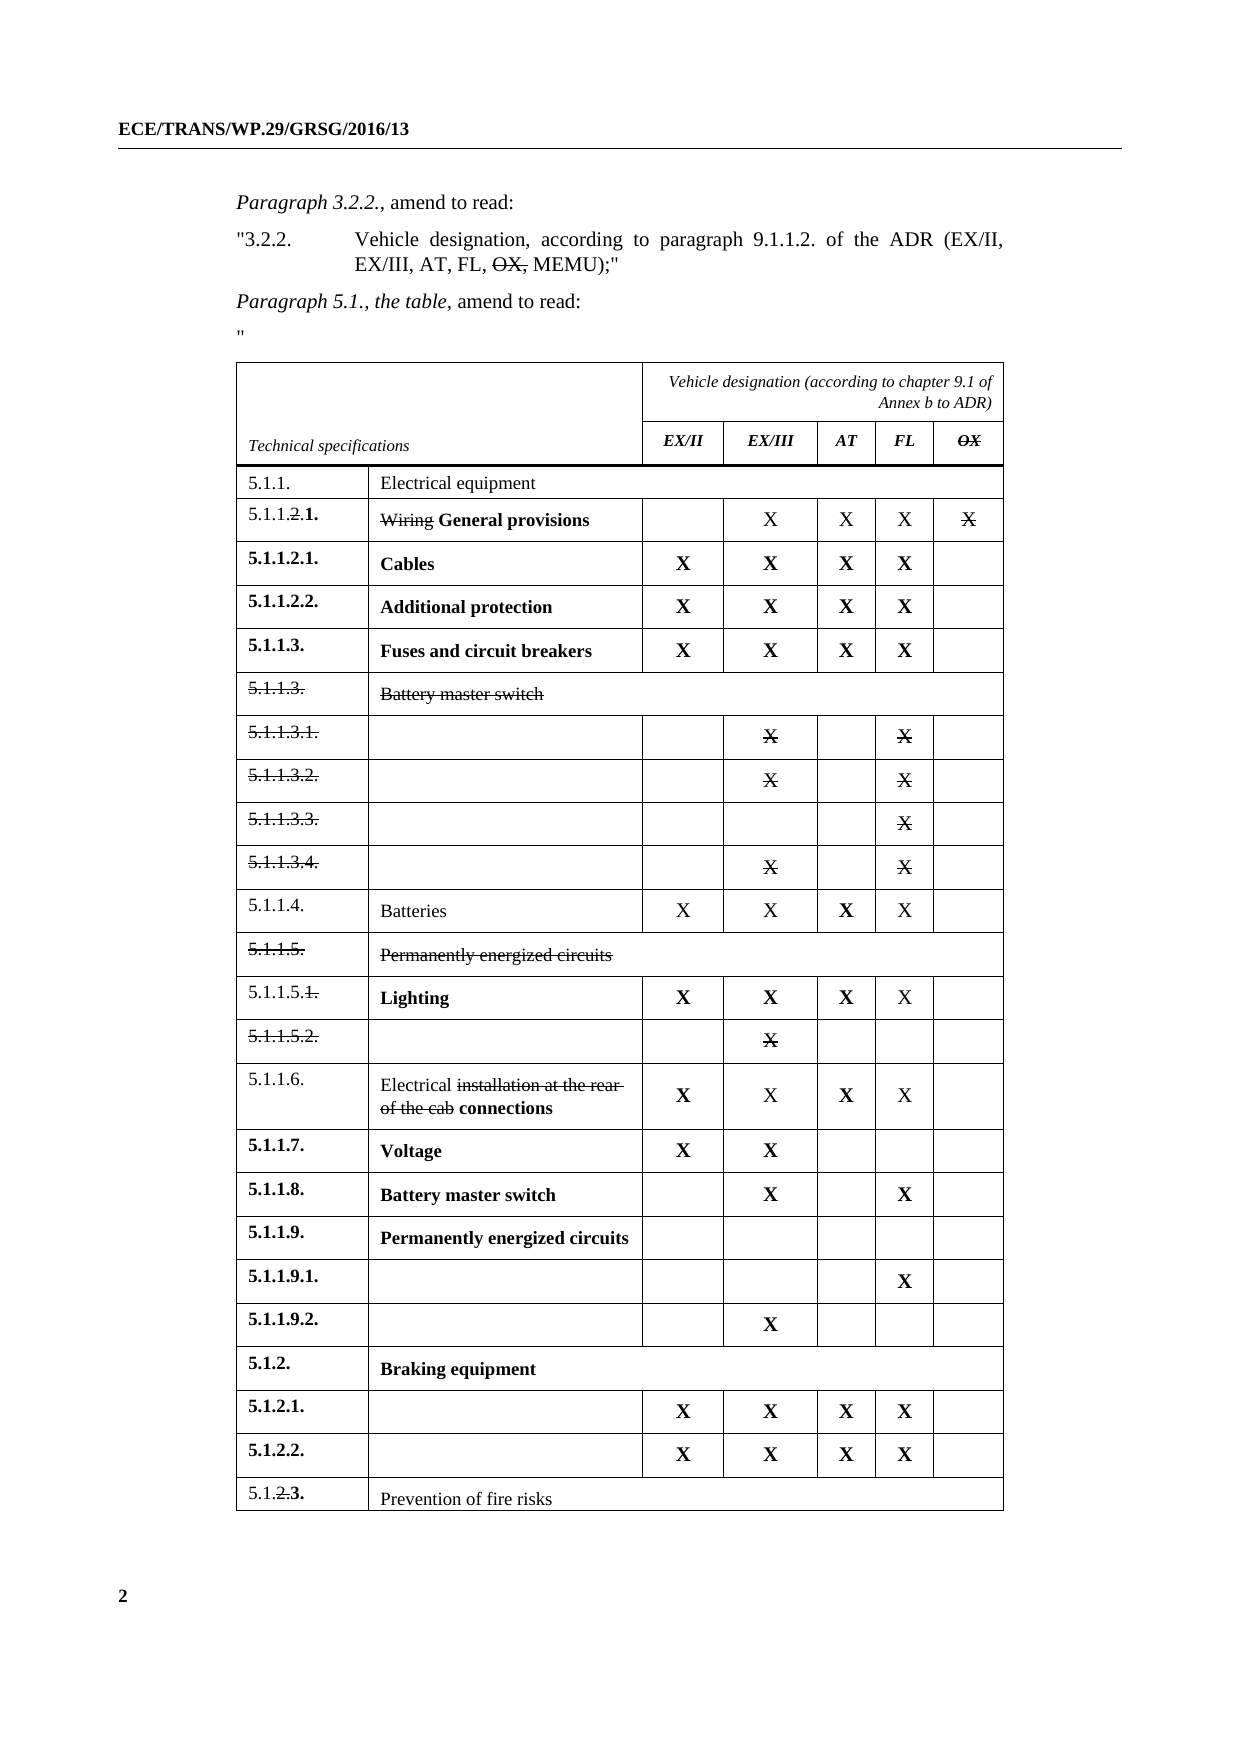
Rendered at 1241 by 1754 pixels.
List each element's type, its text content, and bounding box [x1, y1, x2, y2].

text "3.2.2. Vehicle designation, according to paragraph 9.1.1.2. of the ADR (EX/II, EX/III, AT, FL, OX, MEMU);" [236, 226, 1004, 276]
table_cell X [818, 1064, 875, 1129]
table_cell 5.1.1.3.1. [237, 716, 368, 758]
table_cell 5.1.1.8. [237, 1173, 368, 1216]
table_cell X [818, 977, 875, 1019]
table_cell [876, 1217, 933, 1259]
table_cell [369, 1260, 642, 1303]
table_cell X [876, 1173, 933, 1216]
table_cell [642, 1347, 1003, 1389]
table_cell EX/II [643, 422, 723, 463]
table_cell 5.1.1.9.2. [237, 1304, 368, 1346]
table_cell 5.1.1.5. [237, 933, 368, 976]
table_cell X [724, 1304, 817, 1346]
table_cell X [724, 1064, 817, 1129]
table_cell X [876, 977, 933, 1019]
table_cell X [876, 1260, 933, 1303]
table_cell X [818, 1434, 875, 1476]
table_cell [818, 1217, 875, 1259]
table_cell X [643, 977, 723, 1019]
table_cell 5.1.1.9. [237, 1217, 368, 1259]
table_cell 5.1.1.2.1. [237, 499, 368, 541]
table_header Vehicle designation (according to chapter 9.1 of Annex b to ADR) [643, 363, 1003, 421]
table_cell [818, 1020, 875, 1062]
table_cell [818, 1130, 875, 1172]
table_cell 5.1.1.3.4. [237, 846, 368, 889]
table_cell X [643, 1434, 723, 1476]
table_cell [876, 1304, 933, 1346]
table_cell [876, 1130, 933, 1172]
text Paragraph 5.1., the table, amend to read: [236, 289, 1004, 313]
table_cell Battery master switch [369, 1173, 642, 1216]
table_cell [934, 1020, 1003, 1062]
table_cell [934, 1434, 1003, 1476]
table_cell X [818, 890, 875, 932]
table_cell [643, 803, 723, 845]
table_cell 5.1.1.3. [237, 629, 368, 672]
table_cell AT [818, 422, 875, 463]
table_cell [818, 1173, 875, 1216]
table_cell 5.1.1.3. [237, 673, 368, 715]
table_cell 5.1.1.6. [237, 1064, 368, 1129]
table_cell X [724, 1020, 817, 1062]
table_cell [369, 803, 642, 845]
table_cell Additional protection [369, 586, 642, 628]
table_cell X [876, 760, 933, 802]
table_cell EX/III [724, 422, 817, 463]
table_cell [934, 803, 1003, 845]
table_cell X [876, 890, 933, 932]
table_cell X [724, 716, 817, 758]
table_cell X [724, 1130, 817, 1172]
table_cell X [724, 1173, 817, 1216]
table_cell OX [934, 422, 1003, 463]
table_cell [934, 1173, 1003, 1216]
table_cell X [724, 846, 817, 889]
table_cell X [934, 499, 1003, 541]
table_cell [934, 1260, 1003, 1303]
table_cell Lighting [369, 977, 642, 1019]
table_cell [934, 629, 1003, 672]
table_cell [934, 846, 1003, 889]
table_cell [724, 1260, 817, 1303]
table_cell X [724, 629, 817, 672]
table_cell [369, 760, 642, 802]
table_cell 5.1.2.3. [237, 1478, 368, 1510]
table_cell [369, 1391, 642, 1433]
table_cell [934, 890, 1003, 932]
text " [236, 325, 1004, 349]
table_cell [369, 1304, 642, 1346]
table_cell 5.1.1.5.2. [237, 1020, 368, 1062]
table_cell X [876, 629, 933, 672]
table_cell [818, 760, 875, 802]
table_cell Voltage [369, 1130, 642, 1172]
table_cell X [818, 499, 875, 541]
table_cell X [724, 586, 817, 628]
table_cell FL [876, 422, 933, 463]
table_cell X [876, 1064, 933, 1129]
table_cell [643, 1173, 723, 1216]
table_cell 5.1.1.2.2. [237, 586, 368, 628]
table_cell X [876, 586, 933, 628]
table_cell 5.1.1.4. [237, 890, 368, 932]
table_cell X [643, 890, 723, 932]
table_cell X [724, 542, 817, 585]
table_cell X [724, 499, 817, 541]
table_cell [934, 1391, 1003, 1433]
table_cell X [876, 1391, 933, 1433]
table_cell 5.1.1.5.1. [237, 977, 368, 1019]
table_cell X [724, 1434, 817, 1476]
table_cell Cables [369, 542, 642, 585]
table_cell [934, 716, 1003, 758]
table_cell [934, 977, 1003, 1019]
table_cell X [876, 499, 933, 541]
table_cell 5.1.1.3.3. [237, 803, 368, 845]
table_cell [818, 846, 875, 889]
table_cell X [876, 846, 933, 889]
table_cell X [724, 1391, 817, 1433]
table_cell [724, 1217, 817, 1259]
table_cell [643, 760, 723, 802]
table_cell [369, 1434, 642, 1476]
table_cell X [724, 760, 817, 802]
table_cell X [818, 542, 875, 585]
table_cell Fuses and circuit breakers [369, 629, 642, 672]
table_cell Braking equipment [369, 1347, 642, 1389]
table_cell [369, 716, 642, 758]
text Paragraph 3.2.2., amend to read: [236, 190, 1034, 214]
table_cell [818, 716, 875, 758]
table_cell X [724, 977, 817, 1019]
table_cell [369, 846, 642, 889]
table_cell [934, 760, 1003, 802]
table_cell [643, 1217, 723, 1259]
table_cell [643, 1260, 723, 1303]
table_cell [934, 1217, 1003, 1259]
table_cell 5.1.2.1. [237, 1391, 368, 1433]
table_cell [724, 803, 817, 845]
table_cell 5.1.2. [237, 1347, 368, 1389]
table_cell X [643, 629, 723, 672]
table_cell X [876, 716, 933, 758]
table_cell [643, 1020, 723, 1062]
table_cell [876, 1020, 933, 1062]
table_cell X [876, 542, 933, 585]
table_cell [643, 846, 723, 889]
table_cell Permanently energized circuits [369, 933, 1003, 976]
table_cell 5.1.1. [237, 467, 368, 498]
table_cell 5.1.1.2.1. [237, 542, 368, 585]
table_cell Batteries [369, 890, 642, 932]
table_cell Electrical installation at the rear of the cab connections [369, 1064, 642, 1129]
table_cell Permanently energized circuits [369, 1217, 642, 1259]
table_cell 5.1.2.2. [237, 1434, 368, 1476]
table_cell 5.1.1.3.2. [237, 760, 368, 802]
table_cell X [876, 803, 933, 845]
table_cell [643, 1304, 723, 1346]
table_cell [818, 803, 875, 845]
table_cell [818, 1304, 875, 1346]
table_cell X [643, 542, 723, 585]
table_cell [369, 1020, 642, 1062]
table_cell [934, 586, 1003, 628]
table_cell Wiring General provisions [369, 499, 642, 541]
table_cell X [643, 1064, 723, 1129]
table_cell [643, 716, 723, 758]
table_cell X [724, 890, 817, 932]
table_cell 5.1.1.7. [237, 1130, 368, 1172]
table_cell X [643, 586, 723, 628]
table_cell [643, 499, 723, 541]
table_cell X [643, 1130, 723, 1172]
table_cell 5.1.1.9.1. [237, 1260, 368, 1303]
table_cell [934, 1130, 1003, 1172]
table_cell X [643, 1391, 723, 1433]
table_cell [934, 542, 1003, 585]
table_cell [934, 1304, 1003, 1346]
table_cell X [818, 1391, 875, 1433]
table_cell [934, 1064, 1003, 1129]
table_cell Electrical equipment [369, 467, 1003, 498]
table_cell X [818, 586, 875, 628]
table_cell [818, 1260, 875, 1303]
table_cell Prevention of fire risks [369, 1478, 1003, 1510]
table_header Technical specifications [237, 363, 642, 463]
table_cell Battery master switch [369, 673, 1003, 715]
table_cell X [876, 1434, 933, 1476]
table_cell X [818, 629, 875, 672]
